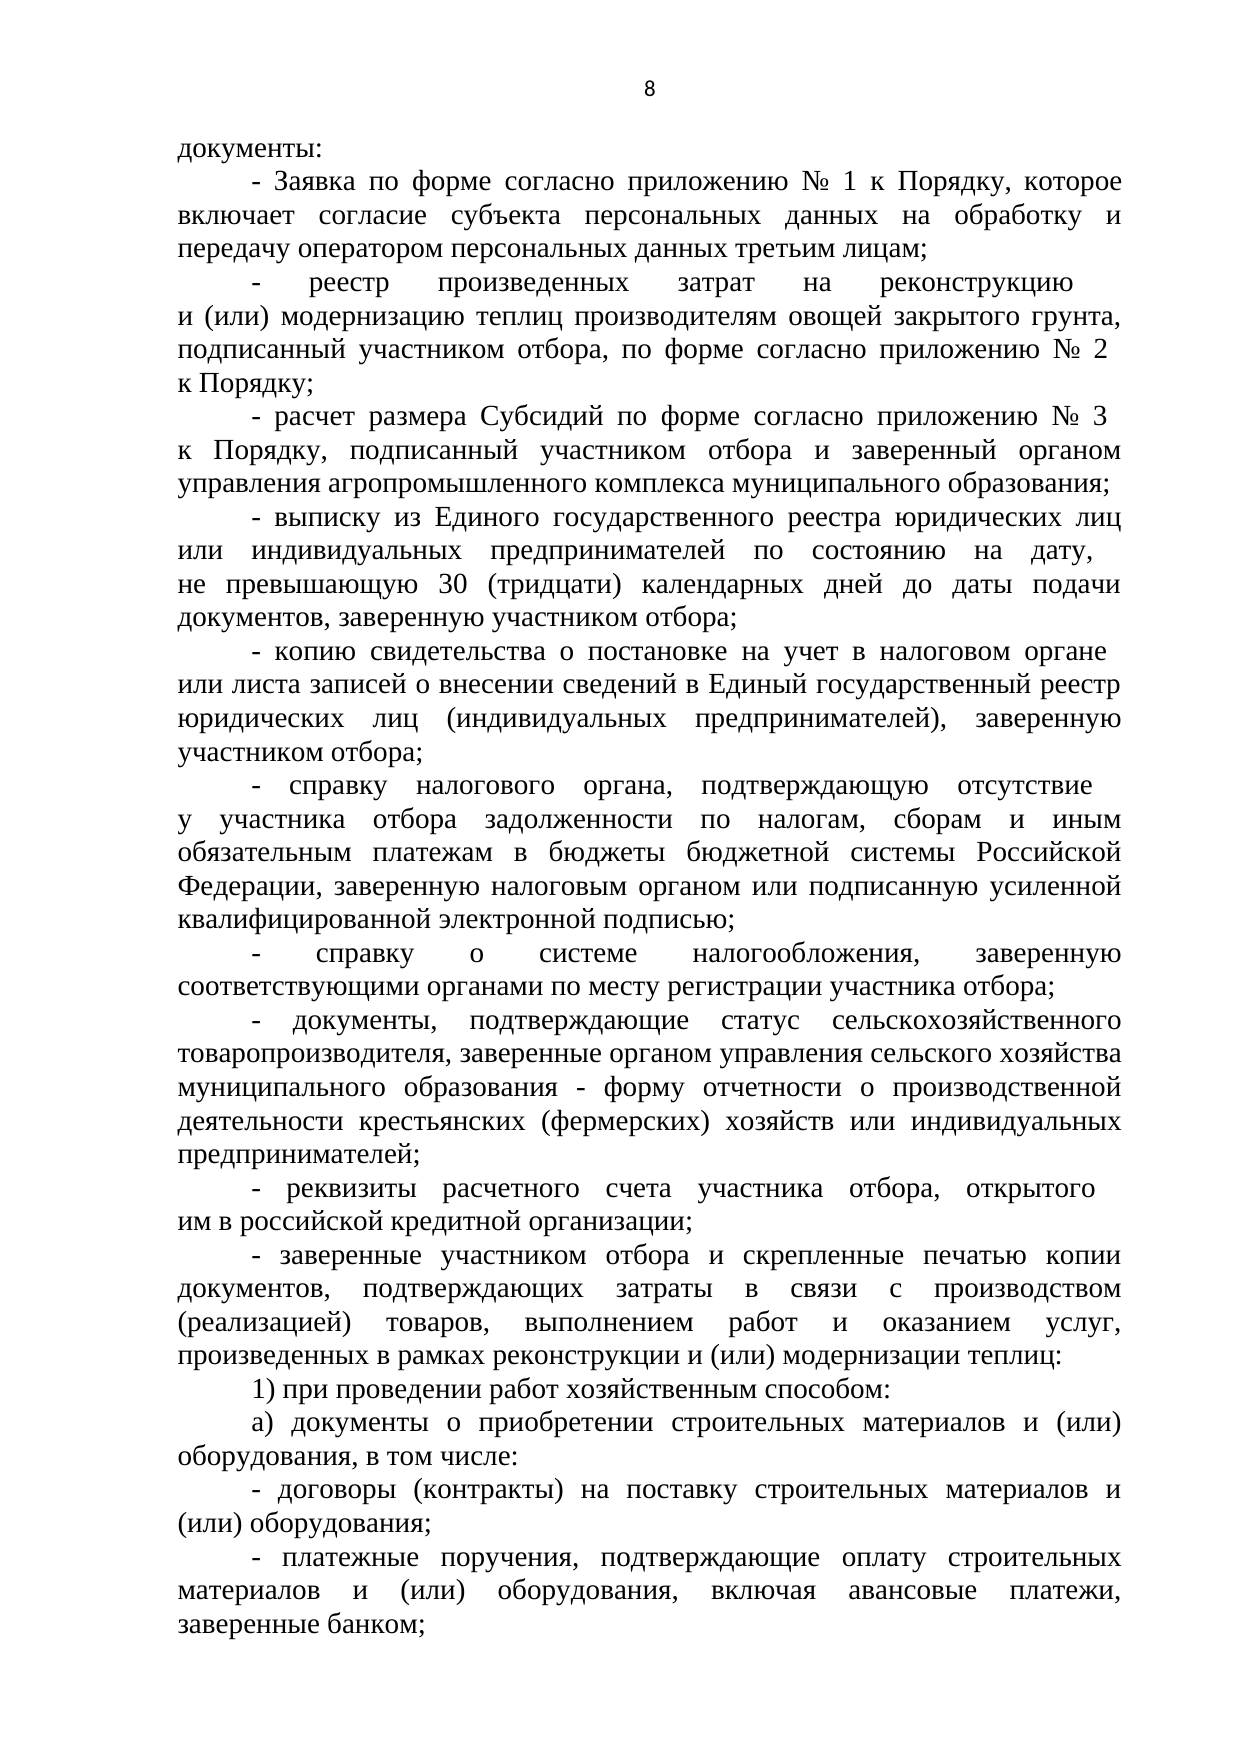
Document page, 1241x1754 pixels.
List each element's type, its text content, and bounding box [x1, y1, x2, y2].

text - расчет размера Субсидий по форме согласно приложению № 3 к Порядку, подписанный участником отбора и заверенный органом управления агропромышленного комплекса муниципального образования; [177, 398, 1122, 499]
text - договоры (контракты) на поставку строительных материалов и (или) оборудования; [177, 1472, 1122, 1539]
text - выписку из Единого государственного реестра юридических лиц или индивидуальных предпринимателей по состоянию на дату, не превышающую 30 (тридцати) календарных дней до даты подачи документов, заверенную участником отбора; [177, 499, 1122, 633]
text - платежные поручения, подтверждающие оплату строительных материалов и (или) оборудования, включая авансовые платежи, заверенные банком; [177, 1539, 1122, 1639]
text а) документы о приобретении строительных материалов и (или) оборудования, в том числе: [177, 1404, 1122, 1472]
text - документы, подтверждающие статус сельскохозяйственного товаропроизводителя, заверенные органом управления сельского хозяйства муниципального образования - форму отчетности о производственной деятельности крестьянских (фермерских) хозяйств или индивидуальных предпринимателей; [177, 1002, 1122, 1170]
text - справку о системе налогообложения, заверенную соответствующими органами по месту регистрации участника отбора; [177, 935, 1122, 1002]
text - справку налогового органа, подтверждающую отсутствие у участника отбора задолженности по налогам, сборам и иным обязательным платежам в бюджеты бюджетной системы Российской Федерации, заверенную налоговым органом или подписанную усиленной квалифицированной электронной подписью; [177, 767, 1122, 935]
text 1) при проведении работ хозяйственным способом: [177, 1371, 1122, 1404]
text - реквизиты расчетного счета участника отбора, открытого им в российской кредитной организации; [177, 1170, 1122, 1237]
text - заверенные участником отбора и скрепленные печатью копии документов, подтверждающих затраты в связи с производством (реализацией) товаров, выполнением работ и оказанием услуг, произведенных в рамках реконструкции и (или) модернизации теплиц: [177, 1237, 1122, 1371]
text - копию свидетельства о постановке на учет в налоговом органе или листа записей о внесении сведений в Единый государственный реестр юридических лиц (индивидуальных предпринимателей), заверенную участником отбора; [177, 633, 1122, 767]
text - реестр произведенных затрат на реконструкцию и (или) модернизацию теплиц производителям овощей закрытого грунта, подписанный участником отбора, по форме согласно приложению № 2 к Порядку; [177, 264, 1122, 398]
text - Заявка по форме согласно приложению № 1 к Порядку, которое включает согласие субъекта персональных данных на обработку и передачу оператором персональных данных третьим лицам; [177, 163, 1122, 264]
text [177, 130, 1122, 163]
